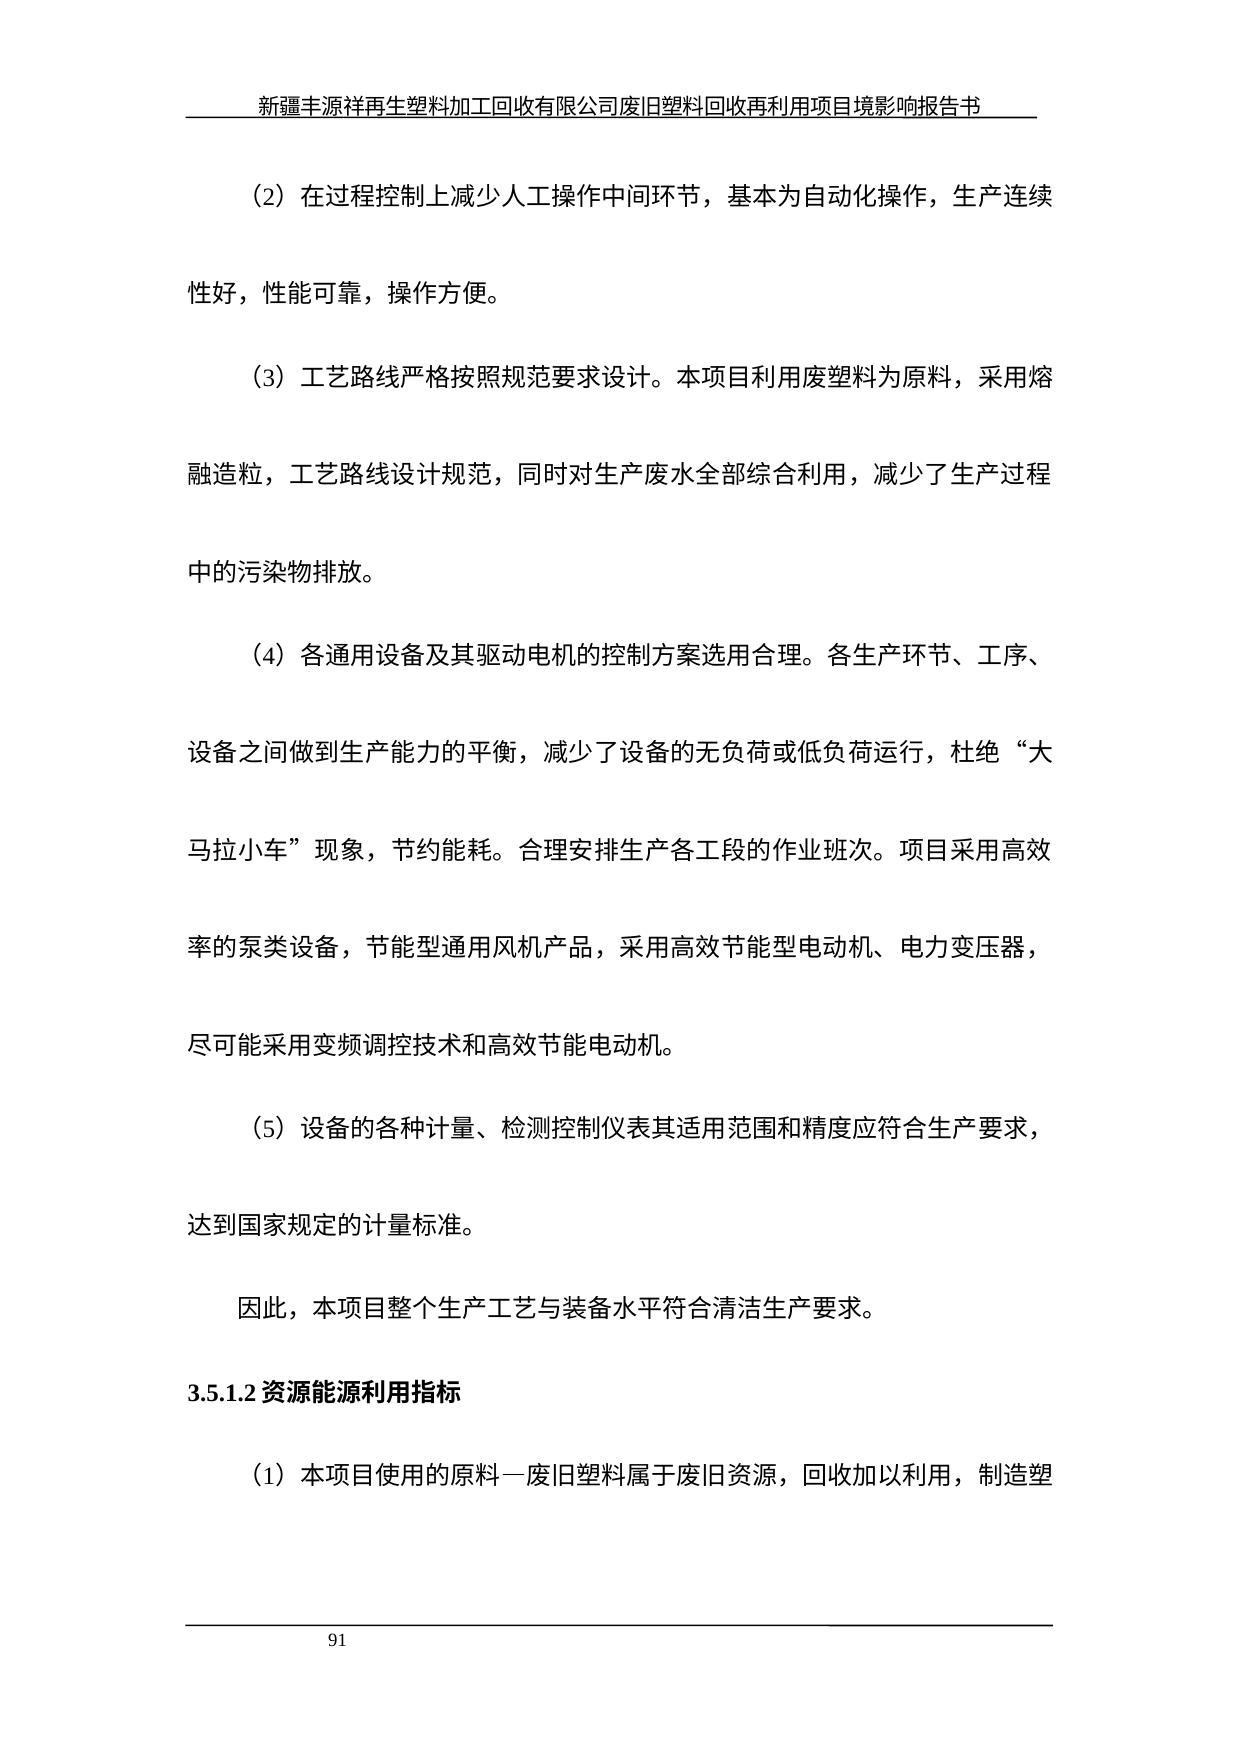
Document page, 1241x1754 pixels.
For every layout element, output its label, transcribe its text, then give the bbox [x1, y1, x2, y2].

text （3）工艺路线严格按照规范要求设计。本项目利用废塑料为原料，采用熔融造粒，工艺路线设计规范，同时对生产废水全部综合利用，减少了生产过程中的污染物排放。 [187, 343, 1053, 603]
text （2）在过程控制上减少人工操作中间环节，基本为自动化操作，生产连续性好，性能可靠，操作方便。 [187, 162, 1053, 324]
text 因此，本项目整个生产工艺与装备水平符合清洁生产要求。 [187, 1274, 1053, 1339]
text 3.5.1.2资源能源利用指标 [187, 1358, 1053, 1423]
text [187, 1441, 1053, 1506]
text （5）设备的各种计量、检测控制仪表其适用范围和精度应符合生产要求，达到国家规定的计量标准。 [187, 1094, 1053, 1256]
text （4）各通用设备及其驱动电机的控制方案选用合理。各生产环节、工序、设备之间做到生产能力的平衡，减少了设备的无负荷或低负荷运行，杜绝“大马拉小车”现象，节约能耗。合理安排生产各工段的作业班次。项目采用高效率的泵类设备，节能型通用风机产品，采用高效节能型电动机、电力变压器，尽可能采用变频调控技术和高效节能电动机。 [187, 621, 1053, 1076]
